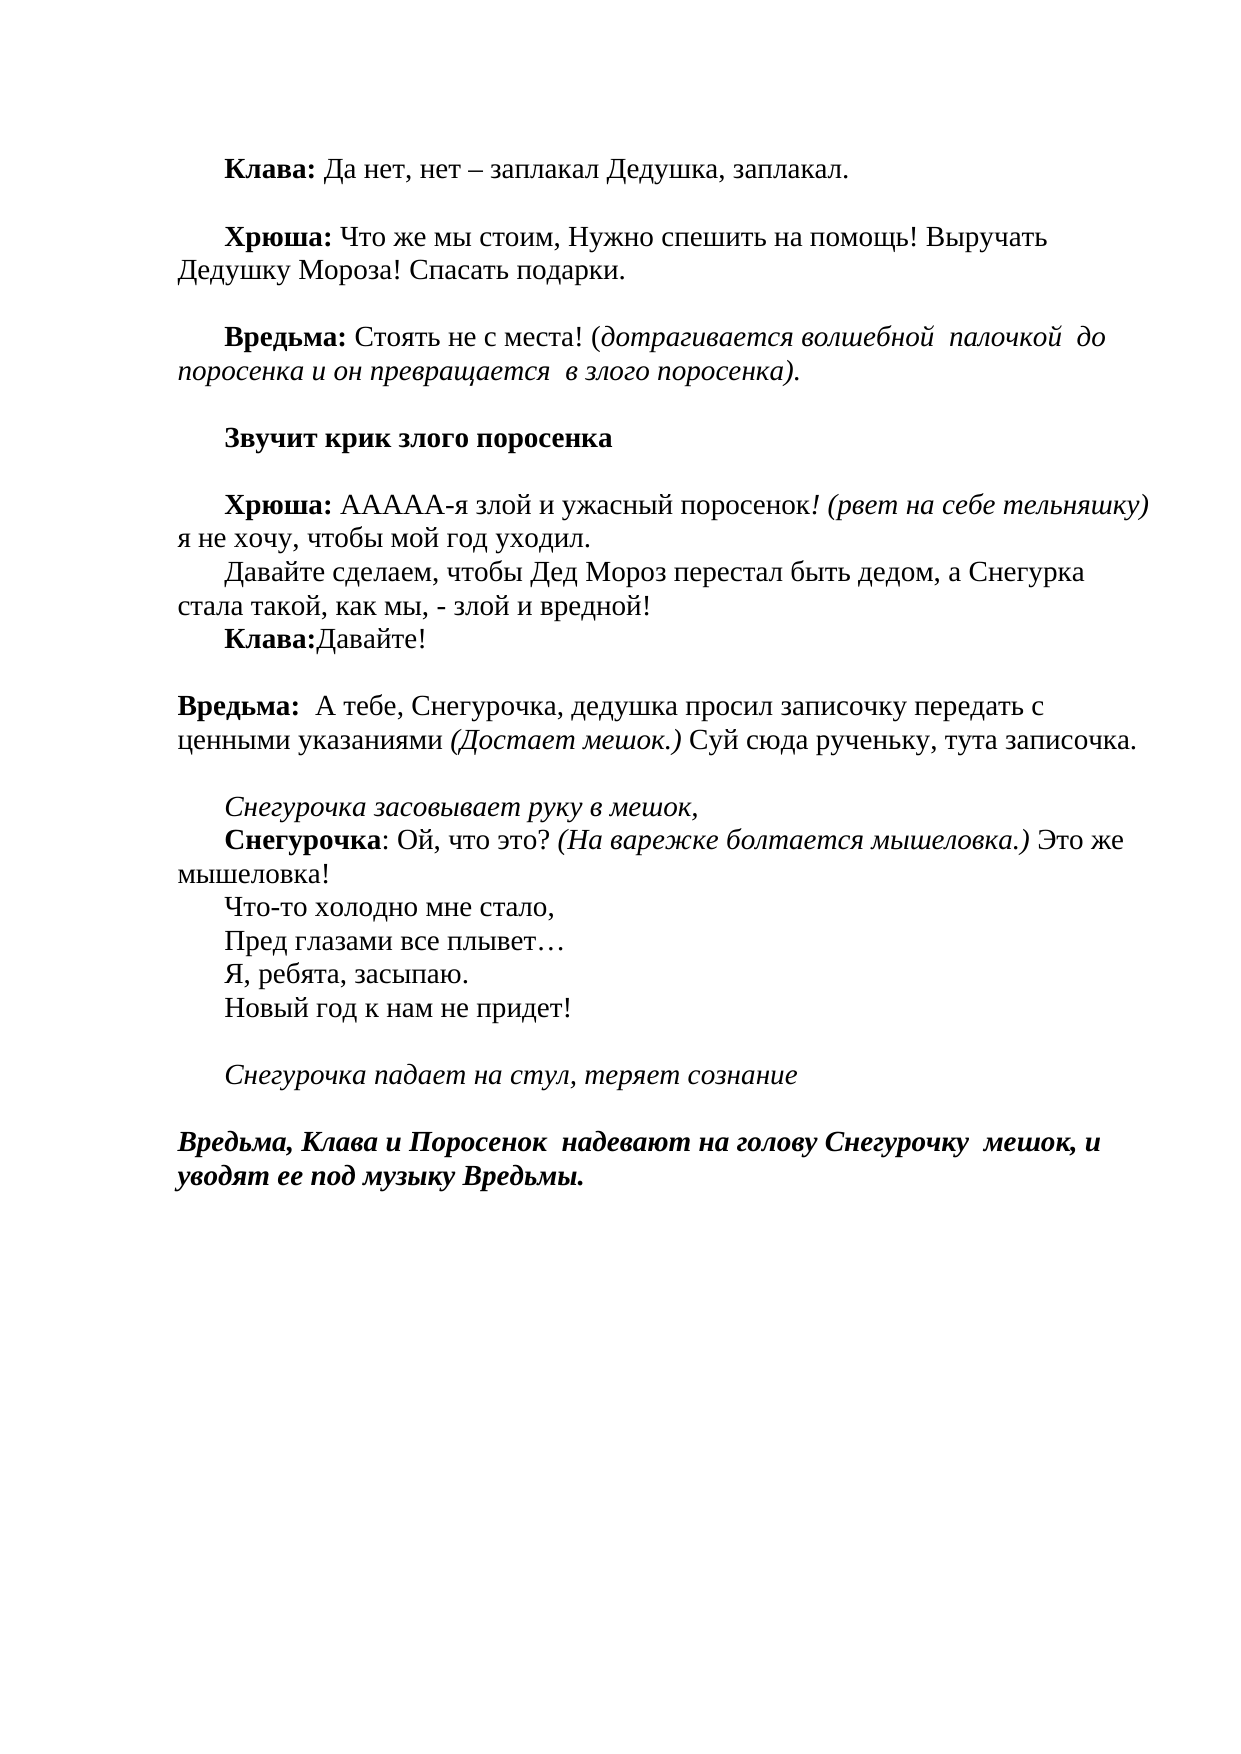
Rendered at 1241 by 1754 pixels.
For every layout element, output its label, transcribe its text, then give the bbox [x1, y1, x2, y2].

text Хрюша: Что же мы стоим, Нужно спешить на помощь! Выручать Дедушку Мороза! Спасать подарки. [177, 219, 1152, 286]
text Вредьма, Клава и Поросенок надевают на голову Снегурочку мешок, и уводят ее под музыку Вредьмы. [177, 1124, 1152, 1191]
text Новый год к нам не придет! [177, 990, 1152, 1024]
text Я, ребята, засыпаю. [177, 957, 1152, 990]
text Пред глазами все плывет… [177, 923, 1152, 957]
text Звучит крик злого поросенка [177, 420, 1152, 453]
text Клава:Давайте! Вредьма: А тебе, Снегурочка, дедушка просил записочку передать с ценными указаниями (Достает мешок.) Суй сюда рученьку, тута записочка. [177, 621, 1152, 755]
text Давайте сделаем, чтобы Дед Мороз перестал быть дедом, а Снегурка стала такой, как мы, - злой и вредной! [177, 554, 1152, 621]
text Снегурочка: Ой, что это? (На варежке болтается мышеловка.) Это же мышеловка! [177, 822, 1152, 889]
text Хрюша: ААААА-я злой и ужасный поросенок! (рвет на себе тельняшку) я не хочу, чтобы мой год уходил. [177, 487, 1152, 554]
text Что-то холодно мне стало, [177, 889, 1152, 923]
text Вредьма: Стоять не с места! (дотрагивается волшебной палочкой до поросенка и он превращается в злого поросенка). [177, 319, 1152, 386]
text Снегурочка засовывает руку в мешок, [177, 789, 1152, 822]
text Клава: Да нет, нет – заплакал Дедушка, заплакал. [177, 152, 1152, 185]
text Снегурочка падает на стул, теряет сознание [177, 1057, 1152, 1091]
